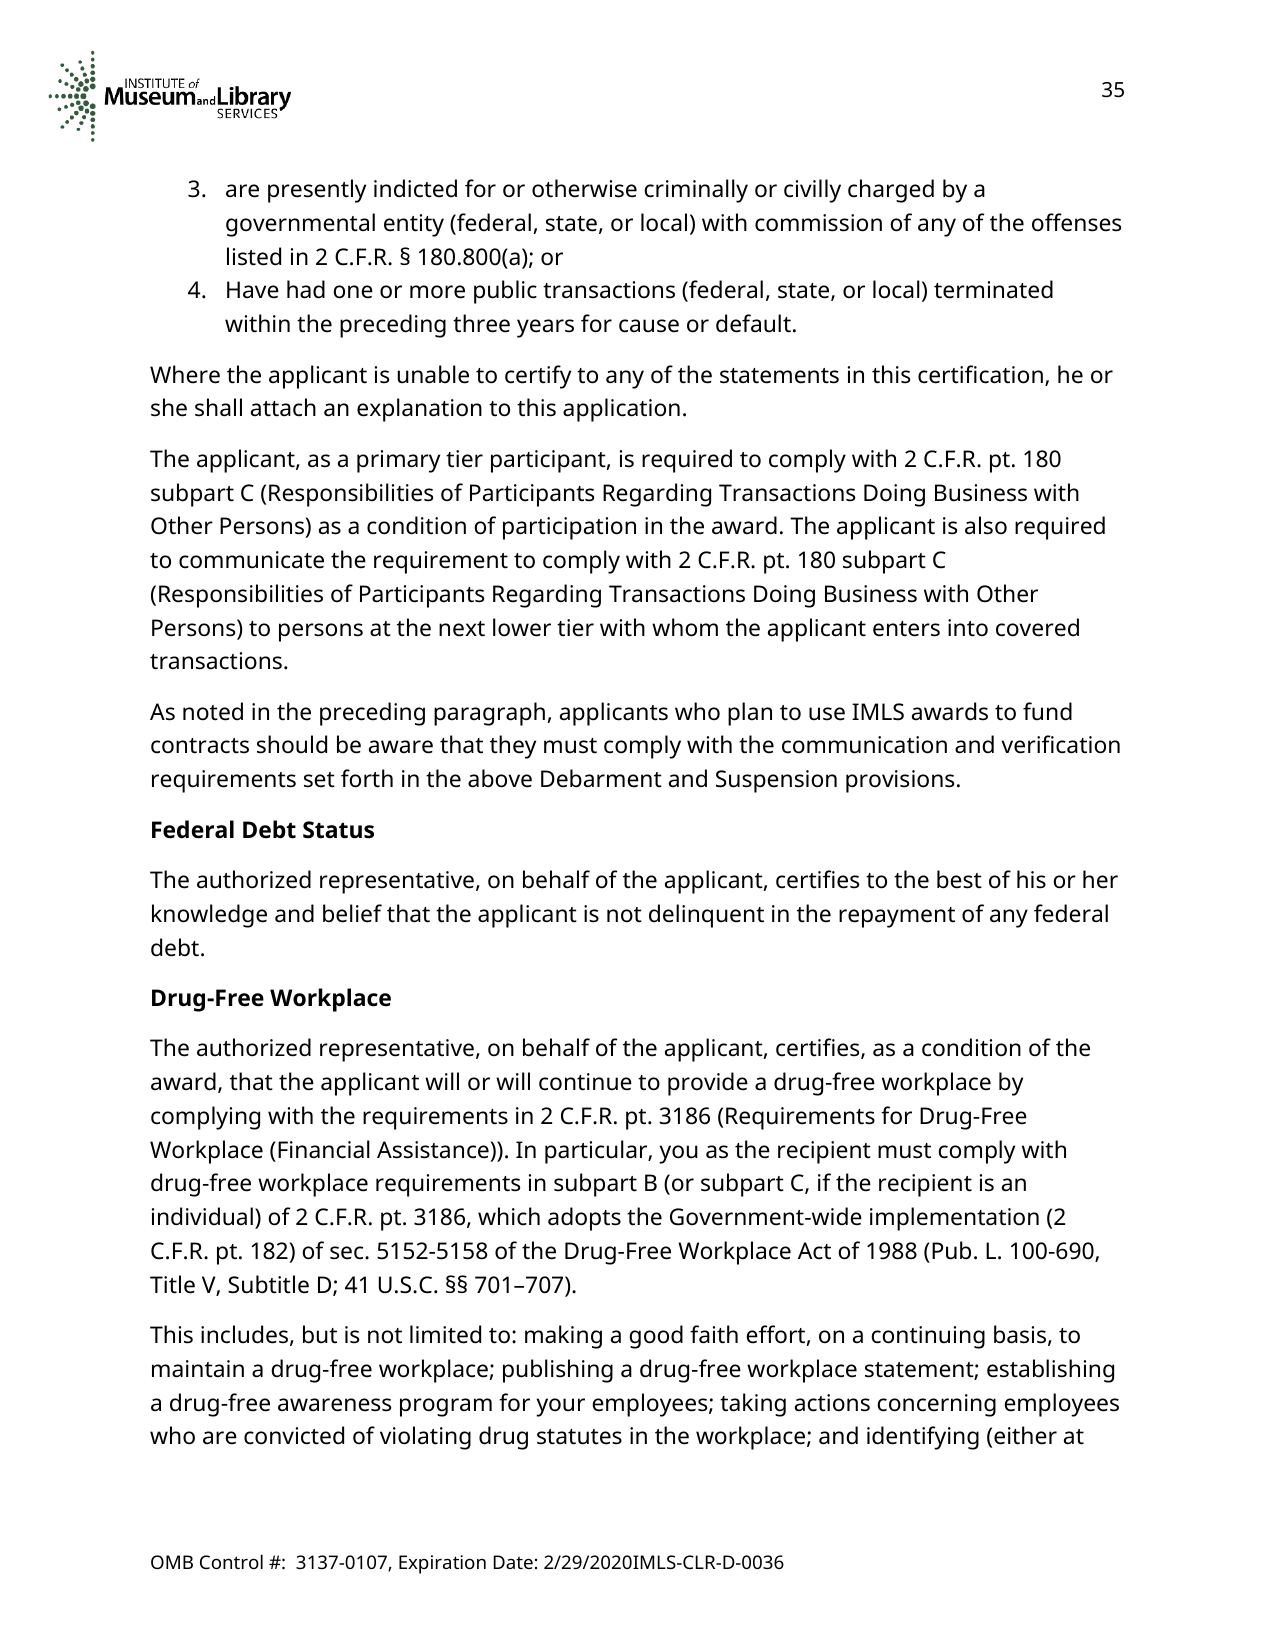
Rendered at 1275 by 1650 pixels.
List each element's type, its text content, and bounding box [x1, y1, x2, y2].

text The authorized representative, on behalf of the applicant, certifies to the best of his or her knowledge and belief that the applicant is not delinquent in the repayment of any federal debt. [150, 864, 1125, 963]
text The authorized representative, on behalf of the applicant, certifies, as a condition of the award, that the applicant will or will continue to provide a drug-free workplace by complying with the requirements in 2 C.F.R. pt. 3186 (Requirements for Drug-Free Workplace (Financial Assistance)). In particular, you as the recipient must comply with drug-free workplace requirements in subpart B (or subpart C, if the recipient is an individual) of 2 C.F.R. pt. 3186, which adopts the Government-wide implementation (2 C.F.R. pt. 182) of sec. 5152-5158 of the Drug-Free Workplace Act of 1988 (Pub. L. 100-690, Title V, Subtitle D; 41 U.S.C. §§ 701–707). [150, 1032, 1125, 1300]
list are presently indicted for or otherwise criminally or civilly charged by a governmental entity (federal, state, or local) with commission of any of the offenses listed in 2 C.F.R. § 180.800(a); or [187, 173, 1125, 272]
list Have had one or more public transactions (federal, state, or local) terminated within the preceding three years for cause or default. [187, 274, 1125, 339]
text Where the applicant is unable to certify to any of the statements in this certification, he or she shall attach an explanation to this application. [150, 359, 1125, 424]
text Federal Debt Status [150, 814, 1125, 845]
text The applicant, as a primary tier participant, is required to comply with 2 C.F.R. pt. 180 subpart C (Responsibilities of Participants Regarding Transactions Doing Business with Other Persons) as a condition of participation in the award. The applicant is also required to communicate the requirement to comply with 2 C.F.R. pt. 180 subpart C (Responsibilities of Participants Regarding Transactions Doing Business with Other Persons) to persons at the next lower tier with whom the applicant enters into covered transactions. [150, 443, 1125, 677]
picture [45, 38, 299, 154]
text As noted in the preceding paragraph, applicants who plan to use IMLS awards to fund contracts should be aware that they must comply with the communication and verification requirements set forth in the above Debarment and Suspension provisions. [150, 696, 1125, 794]
text Drug-Free Workplace [150, 982, 1125, 1013]
